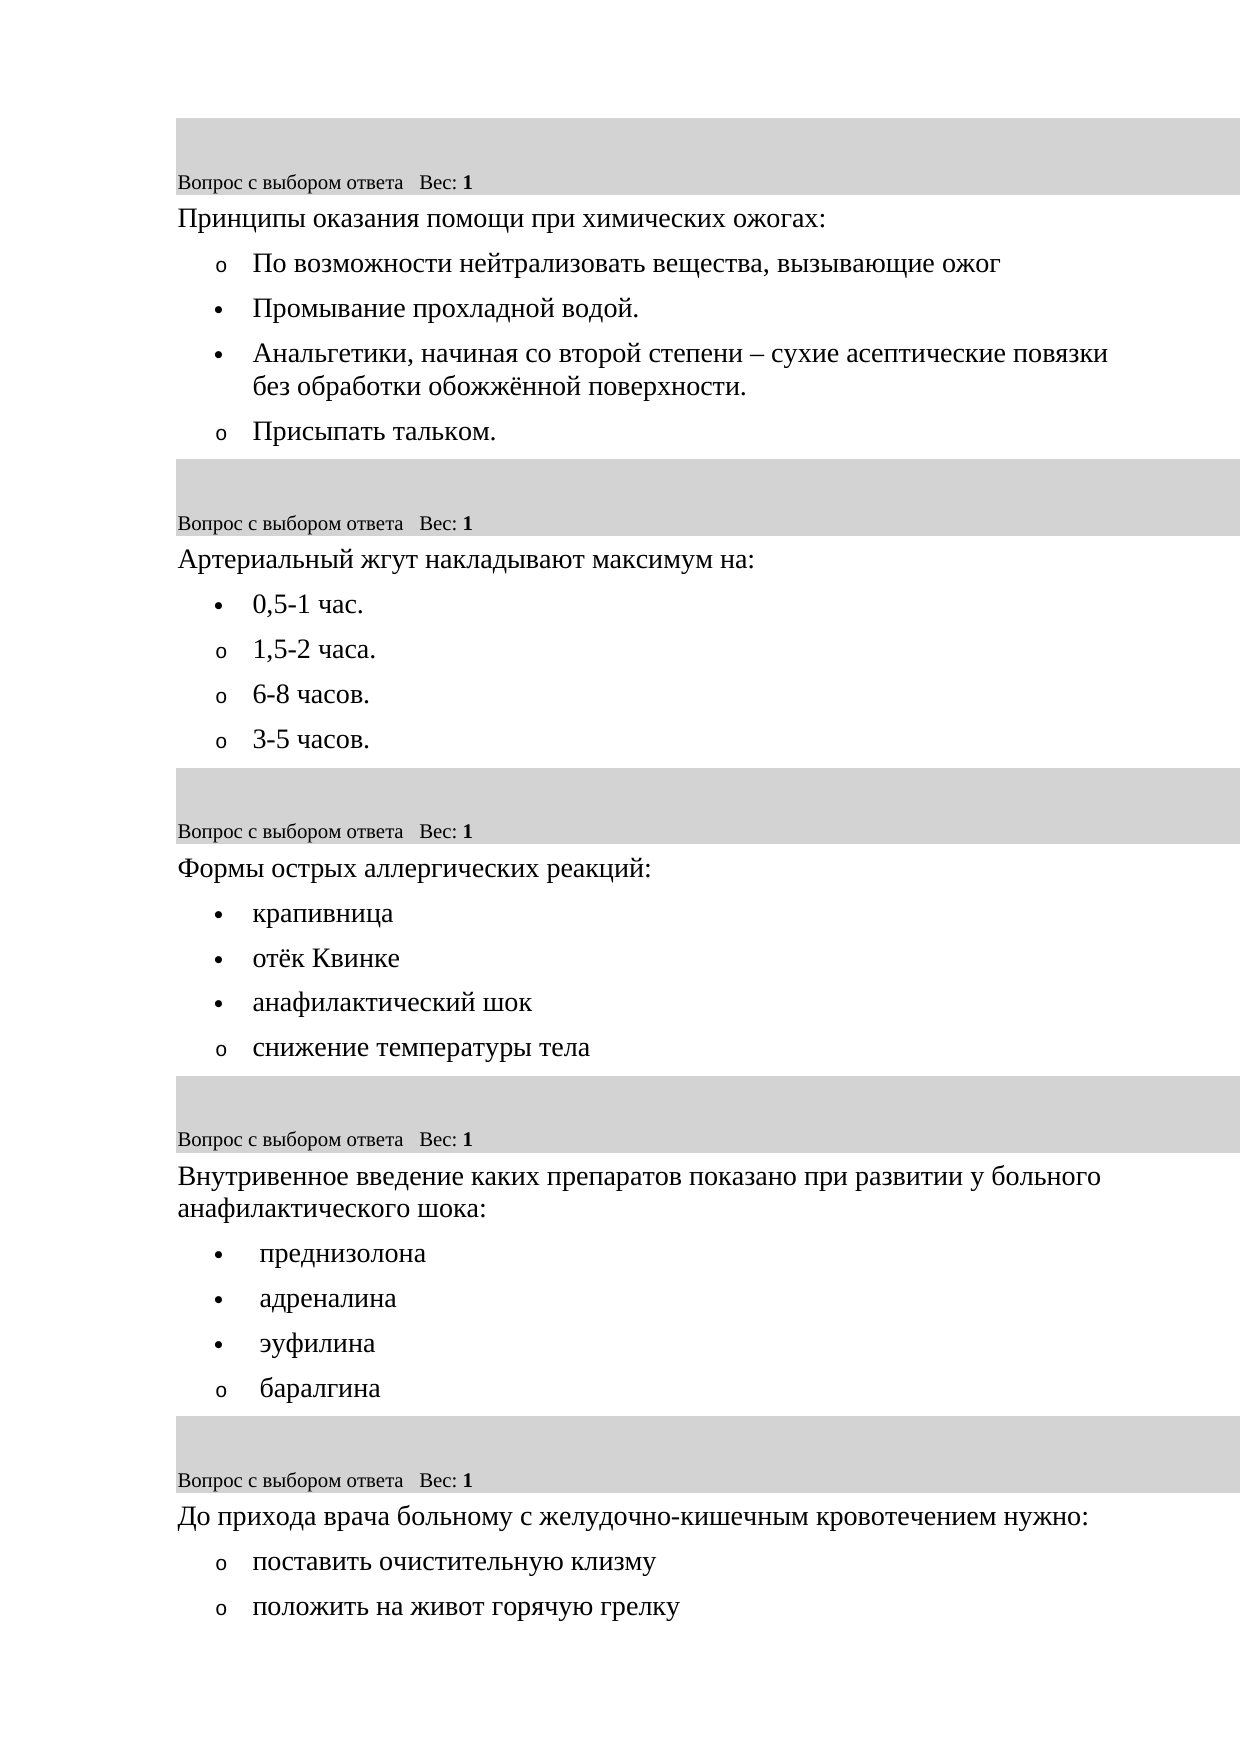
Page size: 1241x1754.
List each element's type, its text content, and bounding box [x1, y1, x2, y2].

list крапивница [215, 896, 1152, 928]
list анафилактический шок [215, 986, 1152, 1018]
list 0,5-1 час. [215, 587, 1152, 619]
text До прихода врача больному с желудочно-кишечным кровотечением нужно: [177, 1499, 1152, 1532]
list 6-8 часов. [215, 677, 1152, 710]
table_header Вопрос с выбором ответа Вес: 1 [176, 1416, 1240, 1493]
list 1,5-2 часа. [215, 632, 1152, 665]
table_header Вопрос с выбором ответа Вес: 1 [176, 459, 1240, 536]
text Принципы оказания помощи при химических ожогах: [177, 202, 1152, 234]
list снижение температуры тела [215, 1030, 1152, 1063]
list отёк Квинке [215, 941, 1152, 973]
text Формы острых аллергических реакций: [177, 851, 1152, 883]
list баралгина [215, 1371, 1152, 1403]
list Присыпать тальком. [215, 414, 1152, 446]
list Анальгетики, начиная со второй степени – сухие асептические повязки без обработки обожжённой поверхности. [215, 336, 1152, 401]
table_header Вопрос с выбором ответа Вес: 1 [176, 1076, 1240, 1153]
list адреналина [215, 1281, 1152, 1313]
text Внутривенное введение каких препаратов показано при развитии у больного анафилактического шока: [177, 1159, 1152, 1224]
list По возможности нейтрализовать вещества, вызывающие ожог [215, 246, 1152, 279]
list Промывание прохладной водой. [215, 292, 1152, 324]
list эуфилина [215, 1326, 1152, 1358]
table_header Вопрос с выбором ответа Вес: 1 [176, 768, 1240, 844]
text Артериальный жгут накладывают максимум на: [177, 542, 1152, 575]
list преднизолона [215, 1236, 1152, 1269]
list поставить очистительную клизму [215, 1544, 1152, 1577]
list положить на живот горячую грелку [215, 1589, 1152, 1622]
list 3-5 часов. [215, 722, 1152, 755]
table_header Вопрос с выбором ответа Вес: 1 [176, 118, 1240, 195]
